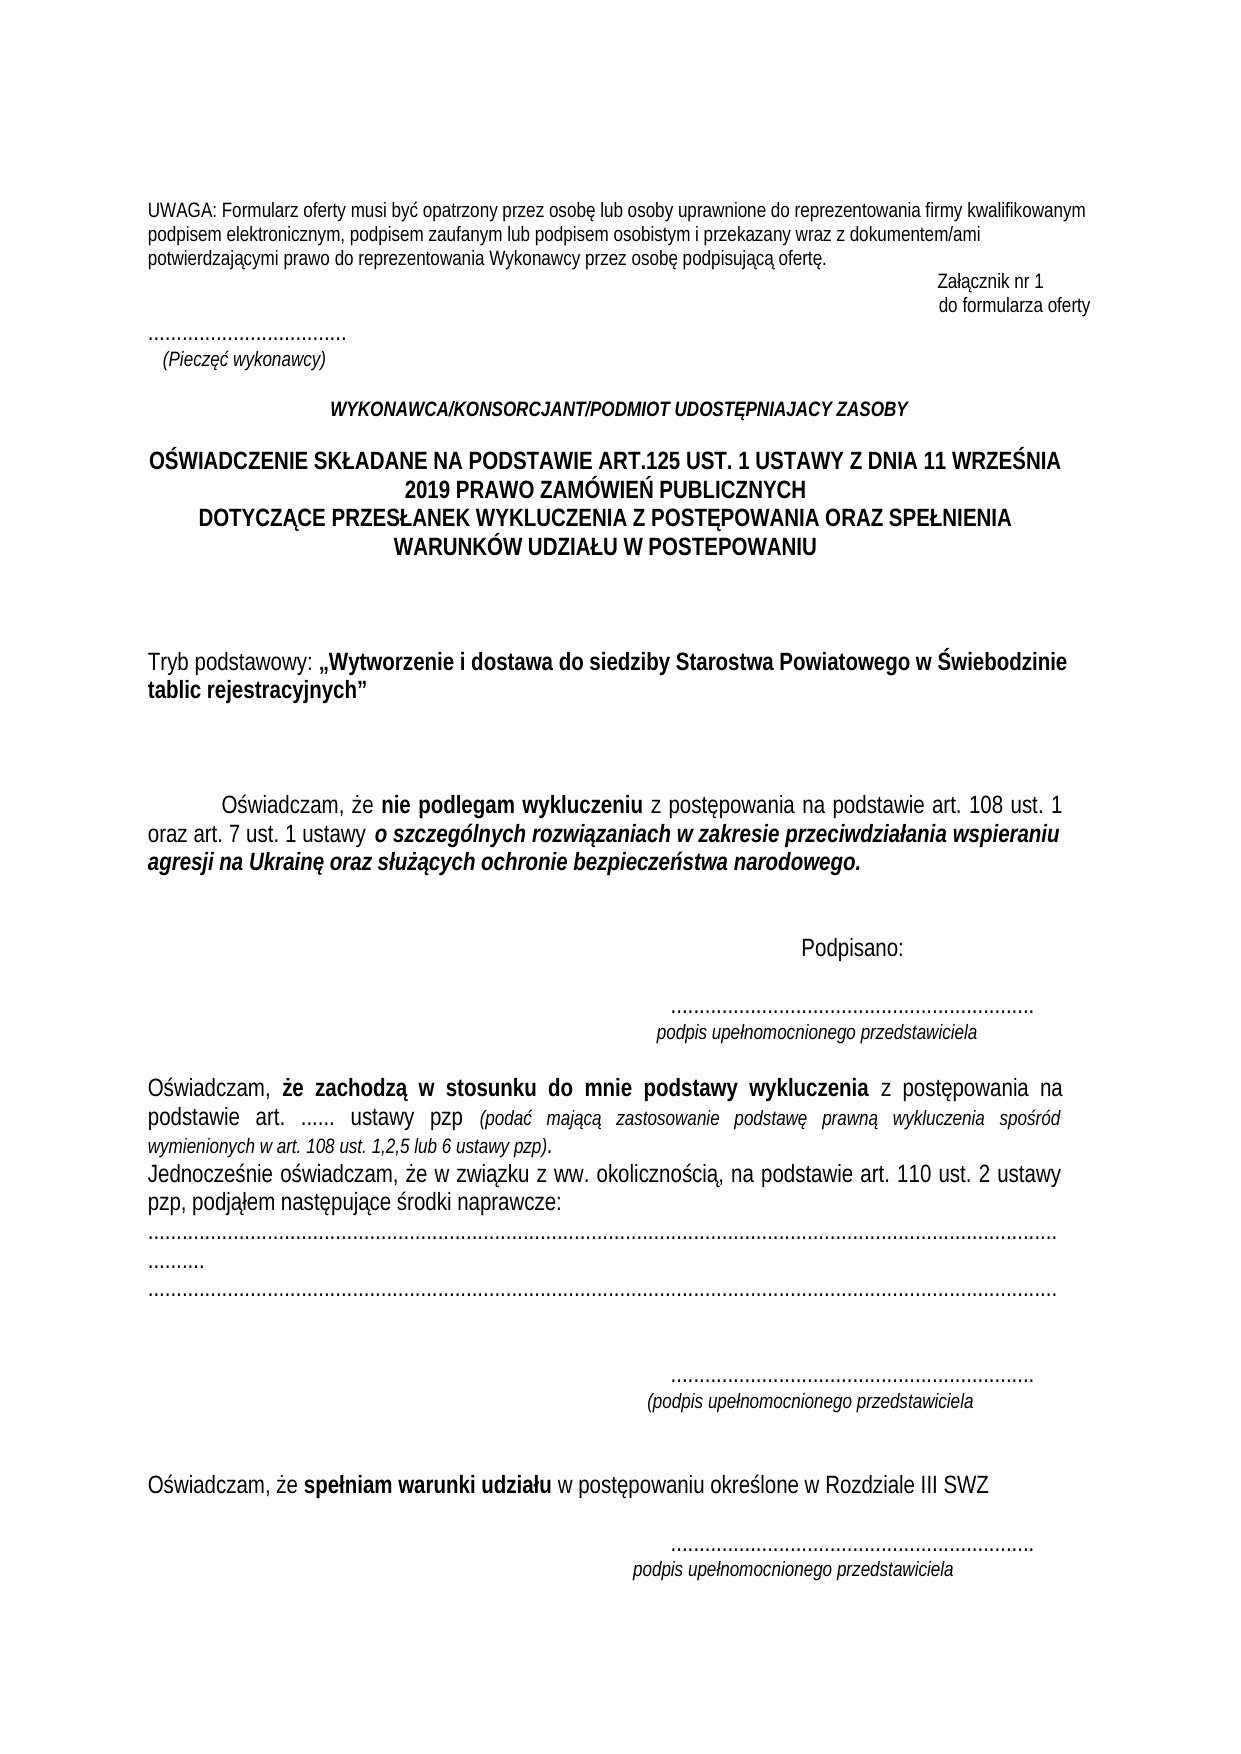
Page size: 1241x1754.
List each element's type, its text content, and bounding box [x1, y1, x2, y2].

text do formularza oferty [148, 293, 1093, 317]
text DOTYCZĄCE PRZESŁANEK WYKLUCZENIA Z POSTĘPOWANIA ORAZ SPEŁNIENIA WARUNKÓW UDZIAŁU W POSTEPOWANIU [148, 503, 1063, 561]
text ................................................................ [148, 990, 1093, 1019]
text Załącznik nr 1 [811, 269, 1093, 293]
text ................................................................ [148, 1528, 1093, 1556]
text OŚWIADCZENIE SKŁADANE NA PODSTAWIE ART.125 UST. 1 USTAWY Z DNIA 11 WRZEŚNIA 2019 PRAWO ZAMÓWIEŃ PUBLICZNYCH [148, 446, 1063, 503]
text Podpisano: [148, 933, 1093, 962]
text podpis upełnomocnionego przedstawiciela [148, 1019, 1093, 1044]
text UWAGA: Formularz oferty musi być opatrzony przez osobę lub osoby uprawnione do reprezentowania firmy kwalifikowanym podpisem elektronicznym, podpisem zaufanym lub podpisem osobistym i przekazany wraz z dokumentem/ami potwierdzającymi prawo do reprezentowania Wykonawcy przez osobę podpisującą ofertę. [148, 198, 1093, 269]
text (podpis upełnomocnionego przedstawiciela [148, 1388, 1093, 1413]
text ................................................................................................................................................................ [148, 1273, 1063, 1302]
text Oświadczam, że zachodzą w stosunku do mnie podstawy wykluczenia z postępowania na podstawie art. ...... ustawy pzp (podać mającą zastosowanie podstawę prawną wykluczenia spośród wymienionych w art. 108 ust. 1,2,5 lub 6 ustawy pzp). [148, 1073, 1063, 1159]
text ................................................................ [148, 1359, 1093, 1388]
text Jednocześnie oświadczam, że w związku z ww. okolicznością, na podstawie art. 110 ust. 2 ustawy pzp, podjąłem następujące środki naprawcze: [148, 1159, 1063, 1216]
text Oświadczam, że nie podlegam wykluczeniu z postępowania na podstawie art. 108 ust. 1 oraz art. 7 ust. 1 ustawy o szczególnych rozwiązaniach w zakresie przeciwdziałania wspieraniu agresji na Ukrainę oraz służących ochronie bezpieczeństwa narodowego. [148, 790, 1063, 876]
text (Pieczęć wykonawcy) [148, 346, 1093, 371]
text Tryb podstawowy: „Wytworzenie i dostawa do siedziby Starostwa Powiatowego w Świebodzinie tablic rejestracyjnych” [148, 647, 1093, 704]
text .......................................................................................................................................................................... [148, 1216, 1063, 1273]
text podpis upełnomocnionego przedstawiciela [148, 1556, 1093, 1581]
text ................................... [148, 317, 1093, 346]
text Oświadczam, że spełniam warunki udziału w postępowaniu określone w Rozdziale III SWZ [148, 1470, 1063, 1499]
text WYKONAWCA/KONSORCJANT/PODMIOT UDOSTĘPNIAJACY ZASOBY [148, 396, 1093, 421]
